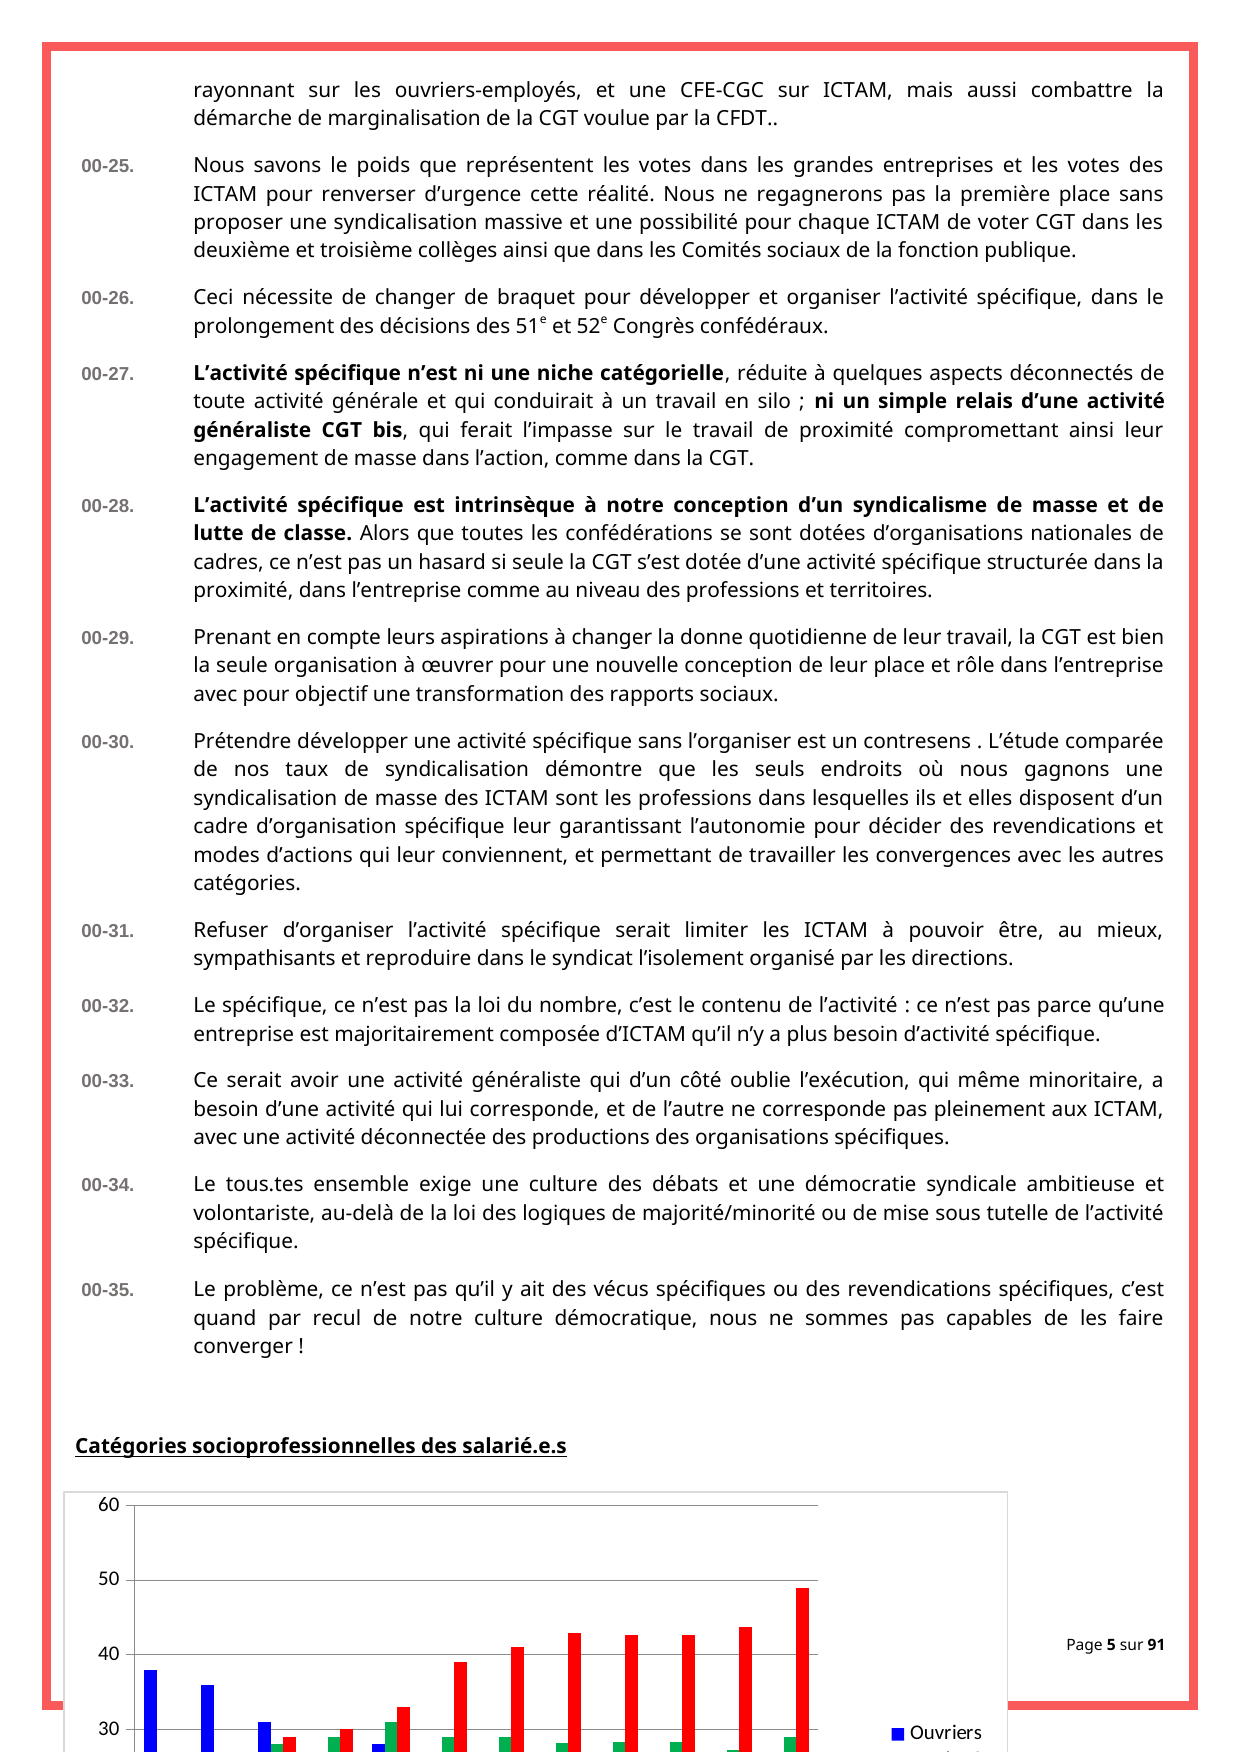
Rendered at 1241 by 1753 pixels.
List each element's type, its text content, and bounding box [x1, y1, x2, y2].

list Le problème, ce n’est pas qu’il y ait des vécus spécifiques ou des revendications spécifiques, c’est quand par recul de notre culture démocratique, nous ne sommes pas capables de les faire converger ! [81, 1274, 1165, 1360]
text Catégories socioprofessionnelles des salarié.e.s [75, 1432, 1165, 1460]
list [81, 75, 1165, 132]
list Le spécifique, ce n’est pas la loi du nombre, c’est le contenu de l’activité : ce n’est pas parce qu’une entreprise est majoritairement composée d’ICTAM qu’il n’y a plus besoin d’activité spécifique. [81, 990, 1165, 1047]
list L’activité spécifique n’est ni une niche catégorielle, réduite à quelques aspects déconnectés de toute activité générale et qui conduirait à un travail en silo ; ni un simple relais d’une activité généraliste CGT bis, qui ferait l’impasse sur le travail de proximité compromettant ainsi leur engagement de masse dans l’action, comme dans la CGT. [81, 358, 1165, 472]
list Le tous.tes ensemble exige une culture des débats et une démocratie syndicale ambitieuse et volontariste, au-delà de la loi des logiques de majorité/minorité ou de mise sous tutelle de l’activité spécifique. [81, 1169, 1165, 1255]
list Prétendre développer une activité spécifique sans l’organiser est un contresens . L’étude comparée de nos taux de syndicalisation démontre que les seuls endroits où nous gagnons une syndicalisation de masse des ICTAM sont les professions dans lesquelles ils et elles disposent d’un cadre d’organisation spécifique leur garantissant l’autonomie pour décider des revendications et modes d’actions qui leur conviennent, et permettant de travailler les convergences avec les autres catégories. [81, 726, 1165, 897]
list Nous savons le poids que représentent les votes dans les grandes entreprises et les votes des ICTAM pour renverser d’urgence cette réalité. Nous ne regagnerons pas la première place sans proposer une syndicalisation massive et une possibilité pour chaque ICTAM de voter CGT dans les deuxième et troisième collèges ainsi que dans les Comités sociaux de la fonction publique. [81, 150, 1165, 264]
list Ceci nécessite de changer de braquet pour développer et organiser l’activité spécifique, dans le prolongement des décisions des 51e et 52e Congrès confédéraux. [81, 282, 1165, 339]
list Ce serait avoir une activité généraliste qui d’un côté oublie l’exécution, qui même minoritaire, a besoin d’une activité qui lui corresponde, et de l’autre ne corresponde pas pleinement aux ICTAM, avec une activité déconnectée des productions des organisations spécifiques. [81, 1066, 1165, 1151]
list Prenant en compte leurs aspirations à changer la donne quotidienne de leur travail, la CGT est bien la seule organisation à œuvrer pour une nouvelle conception de leur place et rôle dans l’entreprise avec pour objectif une transformation des rapports sociaux. [81, 622, 1165, 707]
list Refuser d’organiser l’activité spécifique serait limiter les ICTAM à pouvoir être, au mieux, sympathisants et reproduire dans le syndicat l’isolement organisé par les directions. [81, 915, 1165, 972]
list L’activité spécifique est intrinsèque à notre conception d’un syndicalisme de masse et de lutte de classe. Alors que toutes les confédérations se sont dotées d’organisations nationales de cadres, ce n’est pas un hasard si seule la CGT s’est dotée d’une activité spécifique structurée dans la proximité, dans l’entreprise comme au niveau des professions et territoires. [81, 490, 1165, 604]
